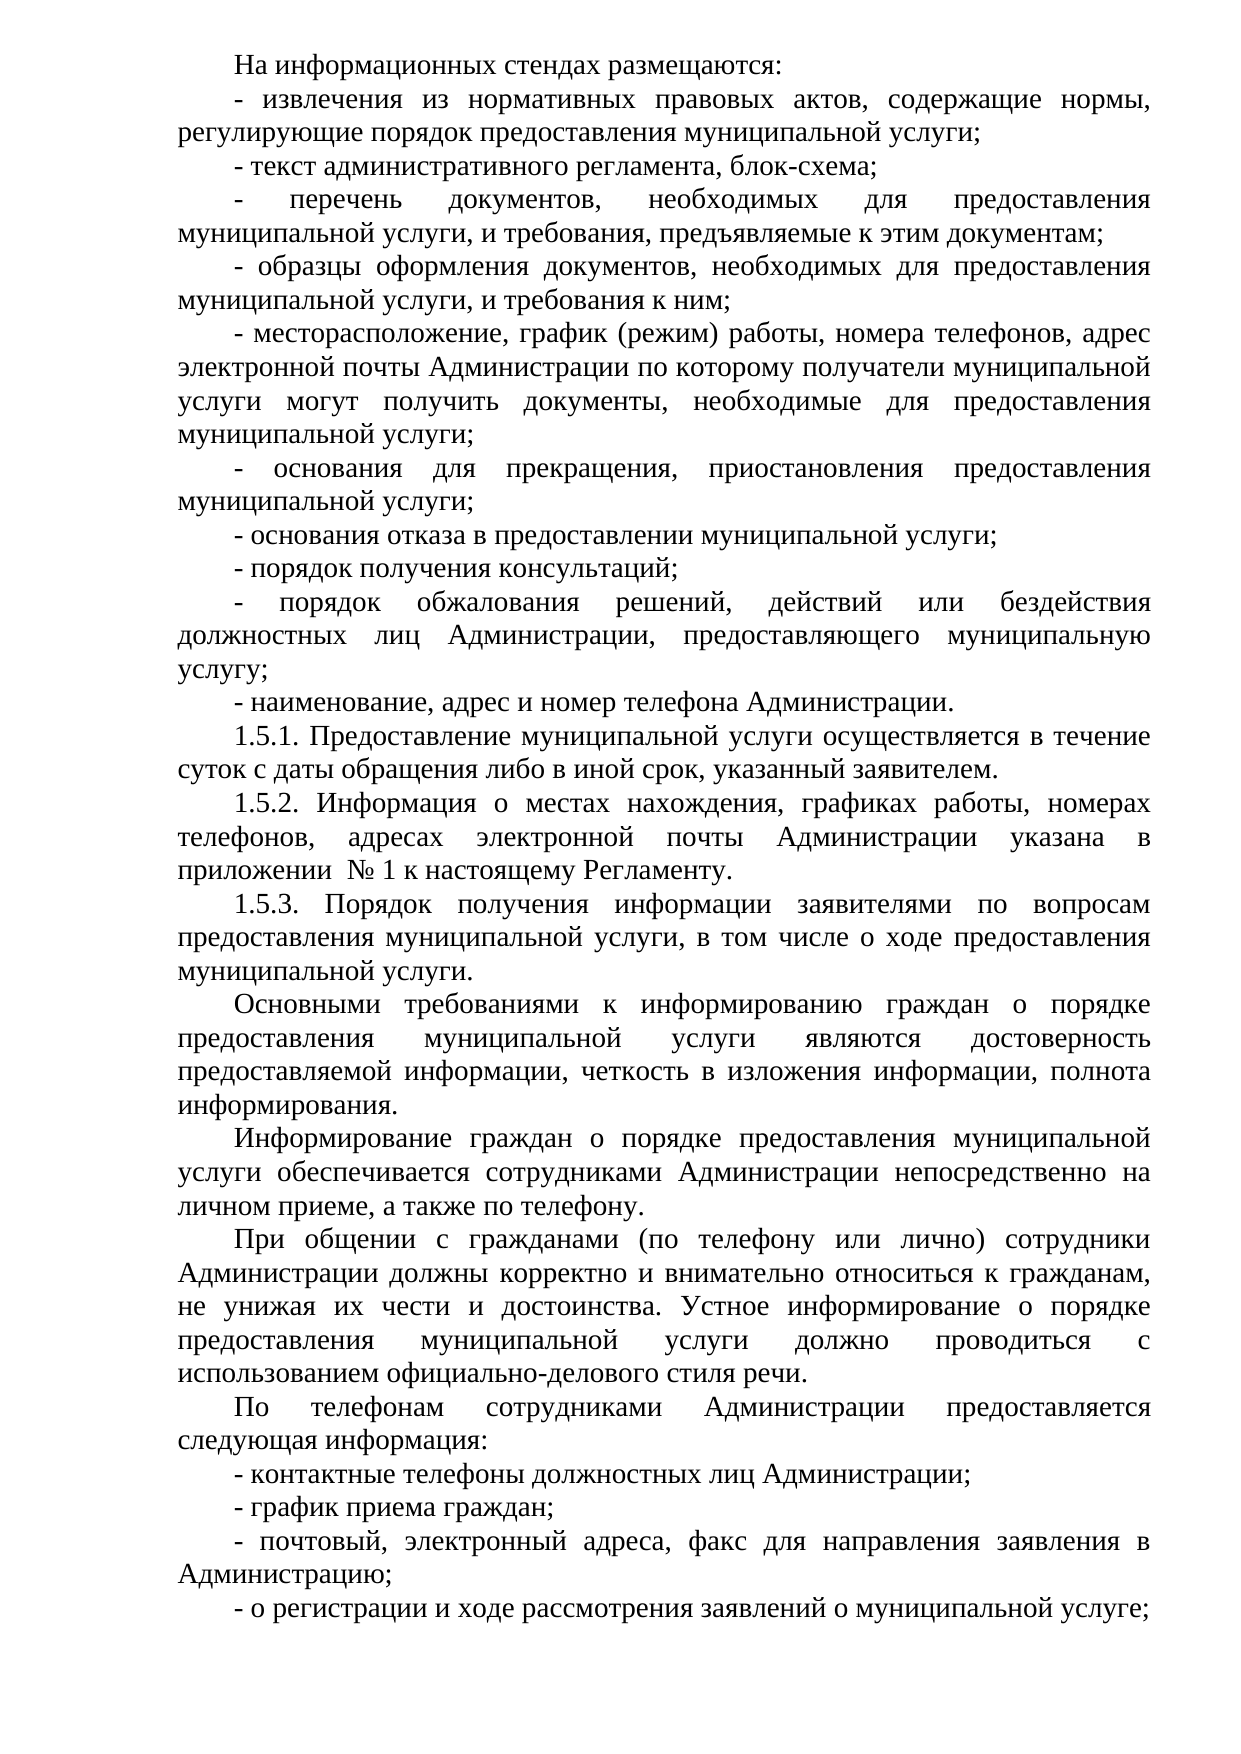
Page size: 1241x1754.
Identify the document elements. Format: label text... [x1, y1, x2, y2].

text - месторасположение, график (режим) работы, номера телефонов, адрес электронной почты Администрации по которому получатели муниципальной услуги могут получить документы, необходимые для предоставления муниципальной услуги; [177, 316, 1152, 450]
text - наименование, адрес и номер телефона Администрации. [177, 684, 1152, 718]
text При общении с гражданами (по телефону или лично) сотрудники Администрации должны корректно и внимательно относиться к гражданам, не унижая их чести и достоинства. Устное информирование о порядке предоставления муниципальной услуги должно проводиться с использованием официально-делового стиля речи. [177, 1221, 1152, 1389]
text - образцы оформления документов, необходимых для предоставления муниципальной услуги, и требования к ним; [177, 248, 1152, 316]
text Информирование граждан о порядке предоставления муниципальной услуги обеспечивается сотрудниками Администрации непосредственно на личном приеме, а также по телефону. [177, 1121, 1152, 1221]
text 1.5.3. Порядок получения информации заявителями по вопросам предоставления муниципальной услуги, в том числе о ходе предоставления муниципальной услуги. [177, 886, 1152, 986]
text - контактные телефоны должностных лиц Администрации; [177, 1456, 1152, 1489]
text - порядок обжалования решений, действий или бездействия должностных лиц Администрации, предоставляющего муниципальную услугу; [177, 584, 1152, 684]
text 1.5.2. Информация о местах нахождения, графиках работы, номерах телефонов, адресах электронной почты Администрации указана в приложении № 1 к настоящему Регламенту. [177, 785, 1152, 886]
text - порядок получения консультаций; [177, 550, 1152, 584]
text - основания для прекращения, приостановления предоставления муниципальной услуги; [177, 450, 1152, 517]
text - график приема граждан; [177, 1489, 1152, 1523]
text - о регистрации и ходе рассмотрения заявлений о муниципальной услуге; [177, 1590, 1152, 1624]
text - текст административного регламента, блок-схема; [177, 148, 1152, 181]
text - перечень документов, необходимых для предоставления муниципальной услуги, и требования, предъявляемые к этим документам; [177, 181, 1152, 248]
text На информационных стендах размещаются: [177, 47, 1152, 81]
text По телефонам сотрудниками Администрации предоставляется следующая информация: [177, 1389, 1152, 1456]
text - основания отказа в предоставлении муниципальной услуги; [177, 517, 1152, 550]
text - почтовый, электронный адреса, факс для направления заявления в Администрацию; [177, 1523, 1152, 1590]
text 1.5.1. Предоставление муниципальной услуги осуществляется в течение суток с даты обращения либо в иной срок, указанный заявителем. [177, 718, 1152, 785]
text - извлечения из нормативных правовых актов, содержащие нормы, регулирующие порядок предоставления муниципальной услуги; [177, 81, 1152, 148]
text Основными требованиями к информированию граждан о порядке предоставления муниципальной услуги являются достоверность предоставляемой информации, четкость в изложения информации, полнота информирования. [177, 986, 1152, 1121]
